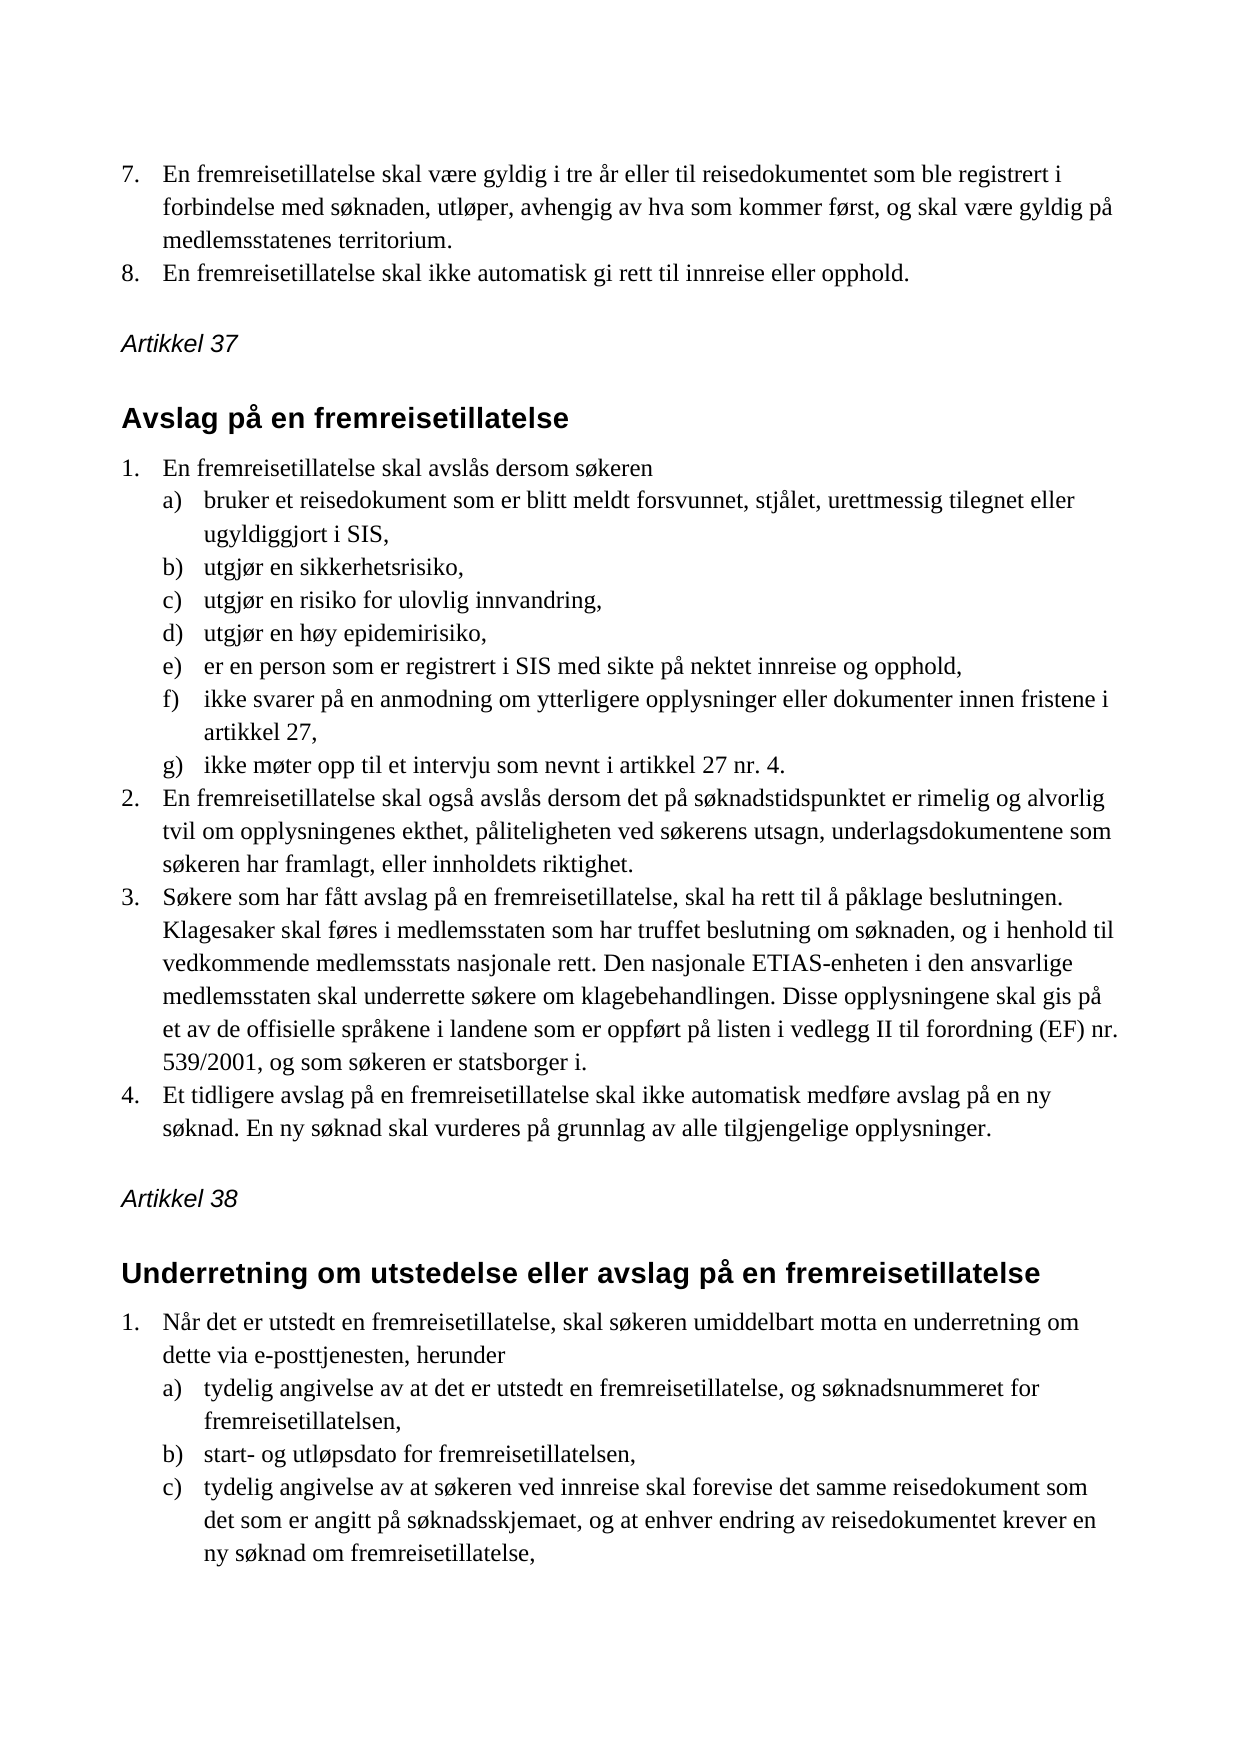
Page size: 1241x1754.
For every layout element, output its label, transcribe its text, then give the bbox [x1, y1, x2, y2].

list 4. Et tidligere avslag på en fremreisetillatelse skal ikke automatisk medføre avslag på en ny søknad. En ny søknad skal vurderes på grunnlag av alle tilgjengelige opplysninger. [121, 1080, 1119, 1142]
text Artikkel 37 [121, 329, 1119, 358]
list b) start- og utløpsdato for fremreisetillatelsen, [162, 1439, 1119, 1468]
list c) utgjør en risiko for ulovlig innvandring, [162, 585, 1119, 613]
list e) er en person som er registrert i SIS med sikte på nektet innreise og opphold, [162, 651, 1119, 679]
list 1. En fremreisetillatelse skal avslås dersom søkeren [121, 453, 1119, 481]
list f) ikke svarer på en anmodning om ytterligere opplysninger eller dokumenter innen fristene i artikkel 27, [162, 684, 1119, 746]
list a) bruker et reisedokument som er blitt meldt forsvunnet, stjålet, urettmessig tilegnet eller ugyldiggjort i SIS, [162, 486, 1119, 547]
subtitle Avslag på en fremreisetillatelse [121, 402, 1119, 435]
list c) tydelig angivelse av at søkeren ved innreise skal forevise det samme reisedokument som det som er angitt på søknadsskjemaet, og at enhver endring av reisedokumentet krever en ny søknad om fremreisetillatelse, [162, 1472, 1119, 1567]
list b) utgjør en sikkerhetsrisiko, [162, 552, 1119, 580]
list g) ikke møter opp til et intervju som nevnt i artikkel 27 nr. 4. [162, 750, 1119, 778]
list 1. Når det er utstedt en fremreisetillatelse, skal søkeren umiddelbart motta en underretning om dette via e-posttjenesten, herunder [121, 1307, 1119, 1369]
list 3. Søkere som har fått avslag på en fremreisetillatelse, skal ha rett til å påklage beslutningen. Klagesaker skal føres i medlemsstaten som har truffet beslutning om søknaden, og i henhold til vedkommende medlemsstats nasjonale rett. Den nasjonale ETIAS-enheten i den ansvarlige medlemsstaten skal underrette søkere om klagebehandlingen. Disse opplysningene skal gis på et av de offisielle språkene i landene som er oppført på listen i vedlegg II til forordning (EF) nr. 539/2001, og som søkeren er statsborger i. [121, 882, 1119, 1076]
list 8. En fremreisetillatelse skal ikke automatisk gi rett til innreise eller opphold. [121, 258, 1119, 287]
list 2. En fremreisetillatelse skal også avslås dersom det på søknadstidspunktet er rimelig og alvorlig tvil om opplysningenes ekthet, påliteligheten ved søkerens utsagn, underlagsdokumentene som søkeren har framlagt, eller innholdets riktighet. [121, 783, 1119, 878]
list d) utgjør en høy epidemirisiko, [162, 618, 1119, 646]
subtitle Underretning om utstedelse eller avslag på en fremreisetillatelse [121, 1256, 1119, 1289]
list a) tydelig angivelse av at det er utstedt en fremreisetillatelse, og søknadsnummeret for fremreisetillatelsen, [162, 1373, 1119, 1435]
text Artikkel 38 [121, 1183, 1119, 1212]
list 7. En fremreisetillatelse skal være gyldig i tre år eller til reisedokumentet som ble registrert i forbindelse med søknaden, utløper, avhengig av hva som kommer først, og skal være gyldig på medlemsstatenes territorium. [121, 159, 1119, 254]
